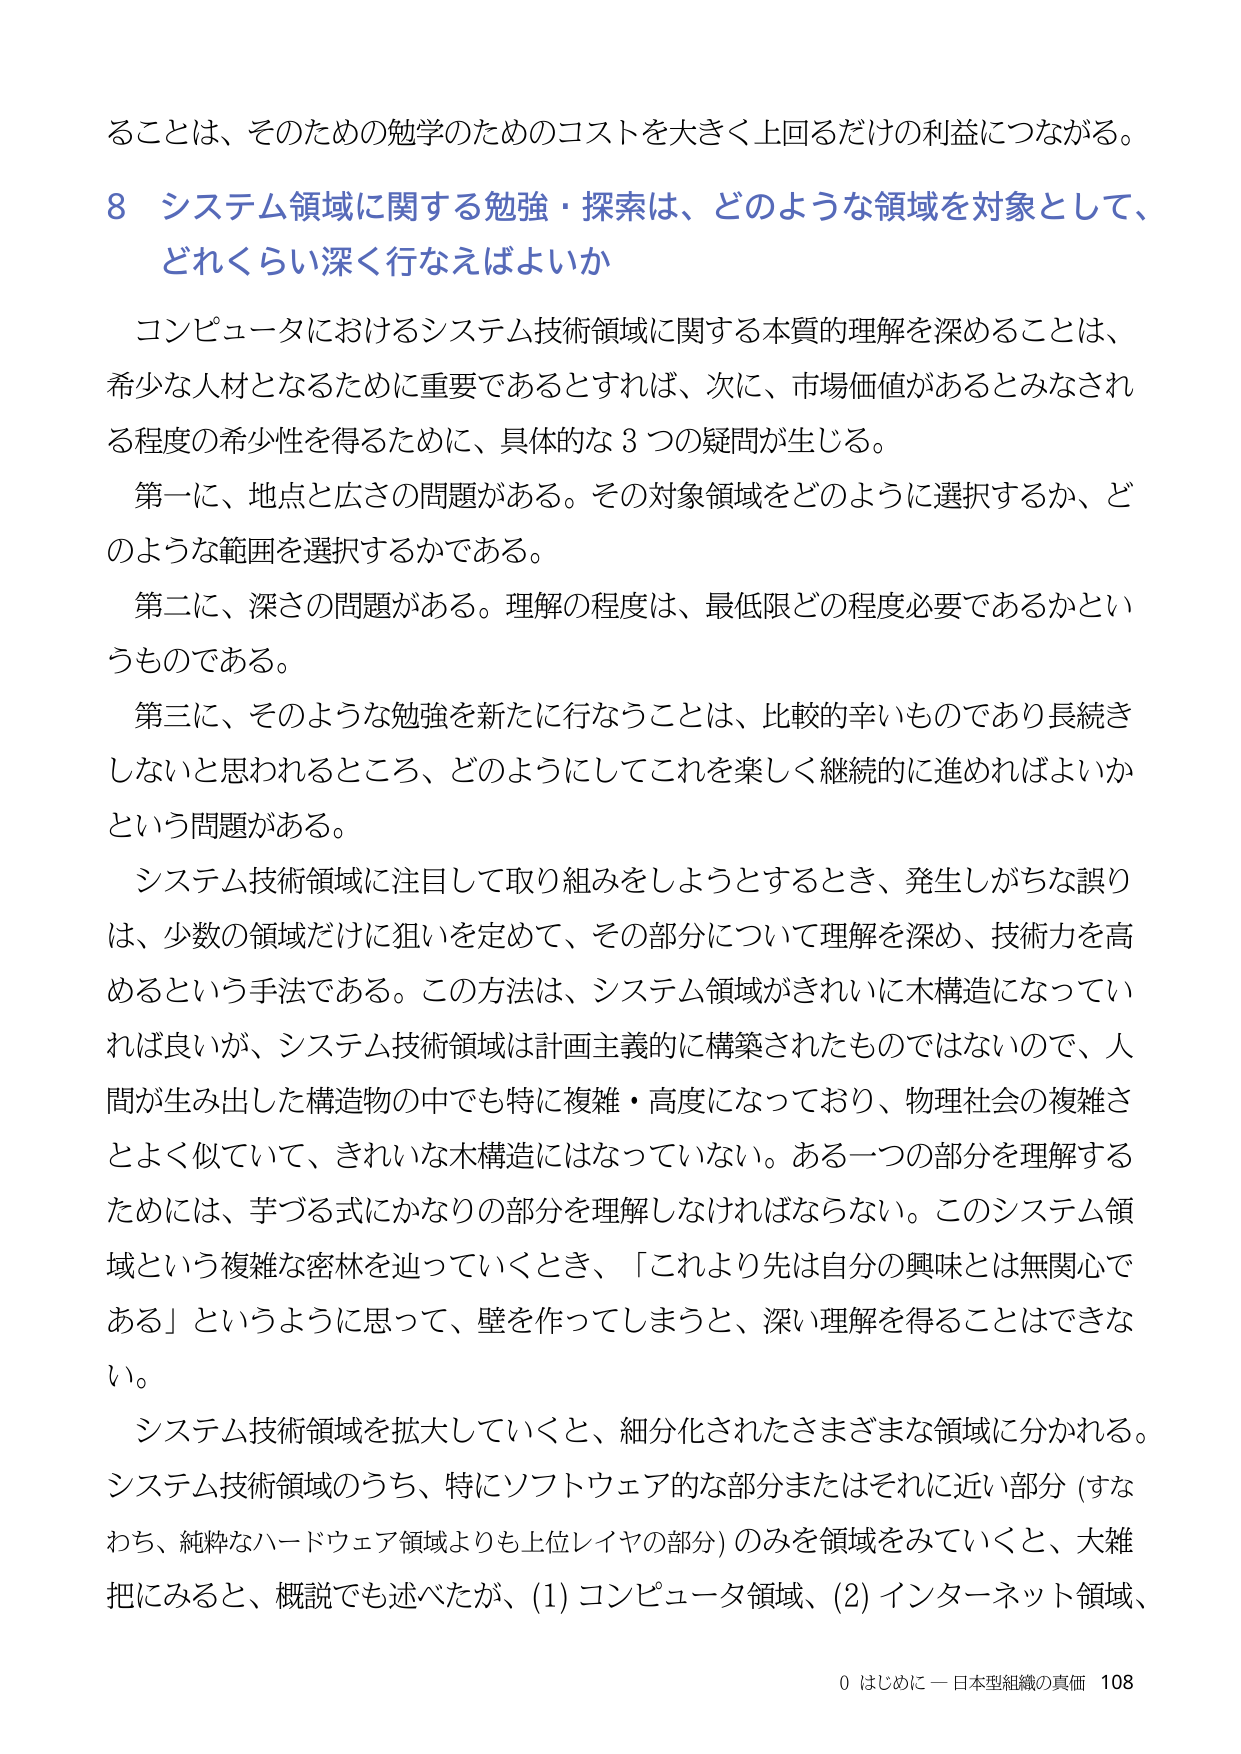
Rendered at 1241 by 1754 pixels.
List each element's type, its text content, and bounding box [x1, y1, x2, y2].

subtitle システム領域に関する勉強・探索は、どのような領域を対象として、どれくらい深く行なえばよいか [106, 181, 1134, 291]
text システム技術領域に注目して取り組みをしようとするとき、発生しがちな誤りは、少数の領域だけに狙いを定めて、その部分について理解を深め、技術力を高めるという手法である。この方法は、システム領域がきれいに木構造になっていれば良いが、システム技術領域は計画主義的に構築されたものではないので、人間が生み出した構造物の中でも特に複雑・高度になっており、物理社会の複雑さとよく似ていて、きれいな木構造にはなっていない。ある一つの部分を理解するためには、芋づる式にかなりの部分を理解しなければならない。このシステム領域という複雑な密林を辿っていくとき、「これより先は自分の興味とは無関心である」というように思って、壁を作ってしまうと、深い理解を得ることはできない。 [106, 854, 1134, 1404]
text 第一に、地点と広さの問題がある。その対象領域をどのように選択するか、どのような範囲を選択するかである。 [106, 469, 1134, 579]
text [106, 1404, 1134, 1624]
text 第二に、深さの問題がある。理解の程度は、最低限どの程度必要であるかというものである。 [106, 579, 1134, 689]
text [106, 106, 1134, 161]
text コンピュータにおけるシステム技術領域に関する本質的理解を深めることは、希少な人材となるために重要であるとすれば、次に、市場価値があるとみなされる程度の希少性を得るために、具体的な 3 つの疑問が生じる。 [106, 304, 1134, 469]
text 第三に、そのような勉強を新たに行なうことは、比較的辛いものであり長続きしないと思われるところ、どのようにしてこれを楽しく継続的に進めればよいかという問題がある。 [106, 689, 1134, 854]
